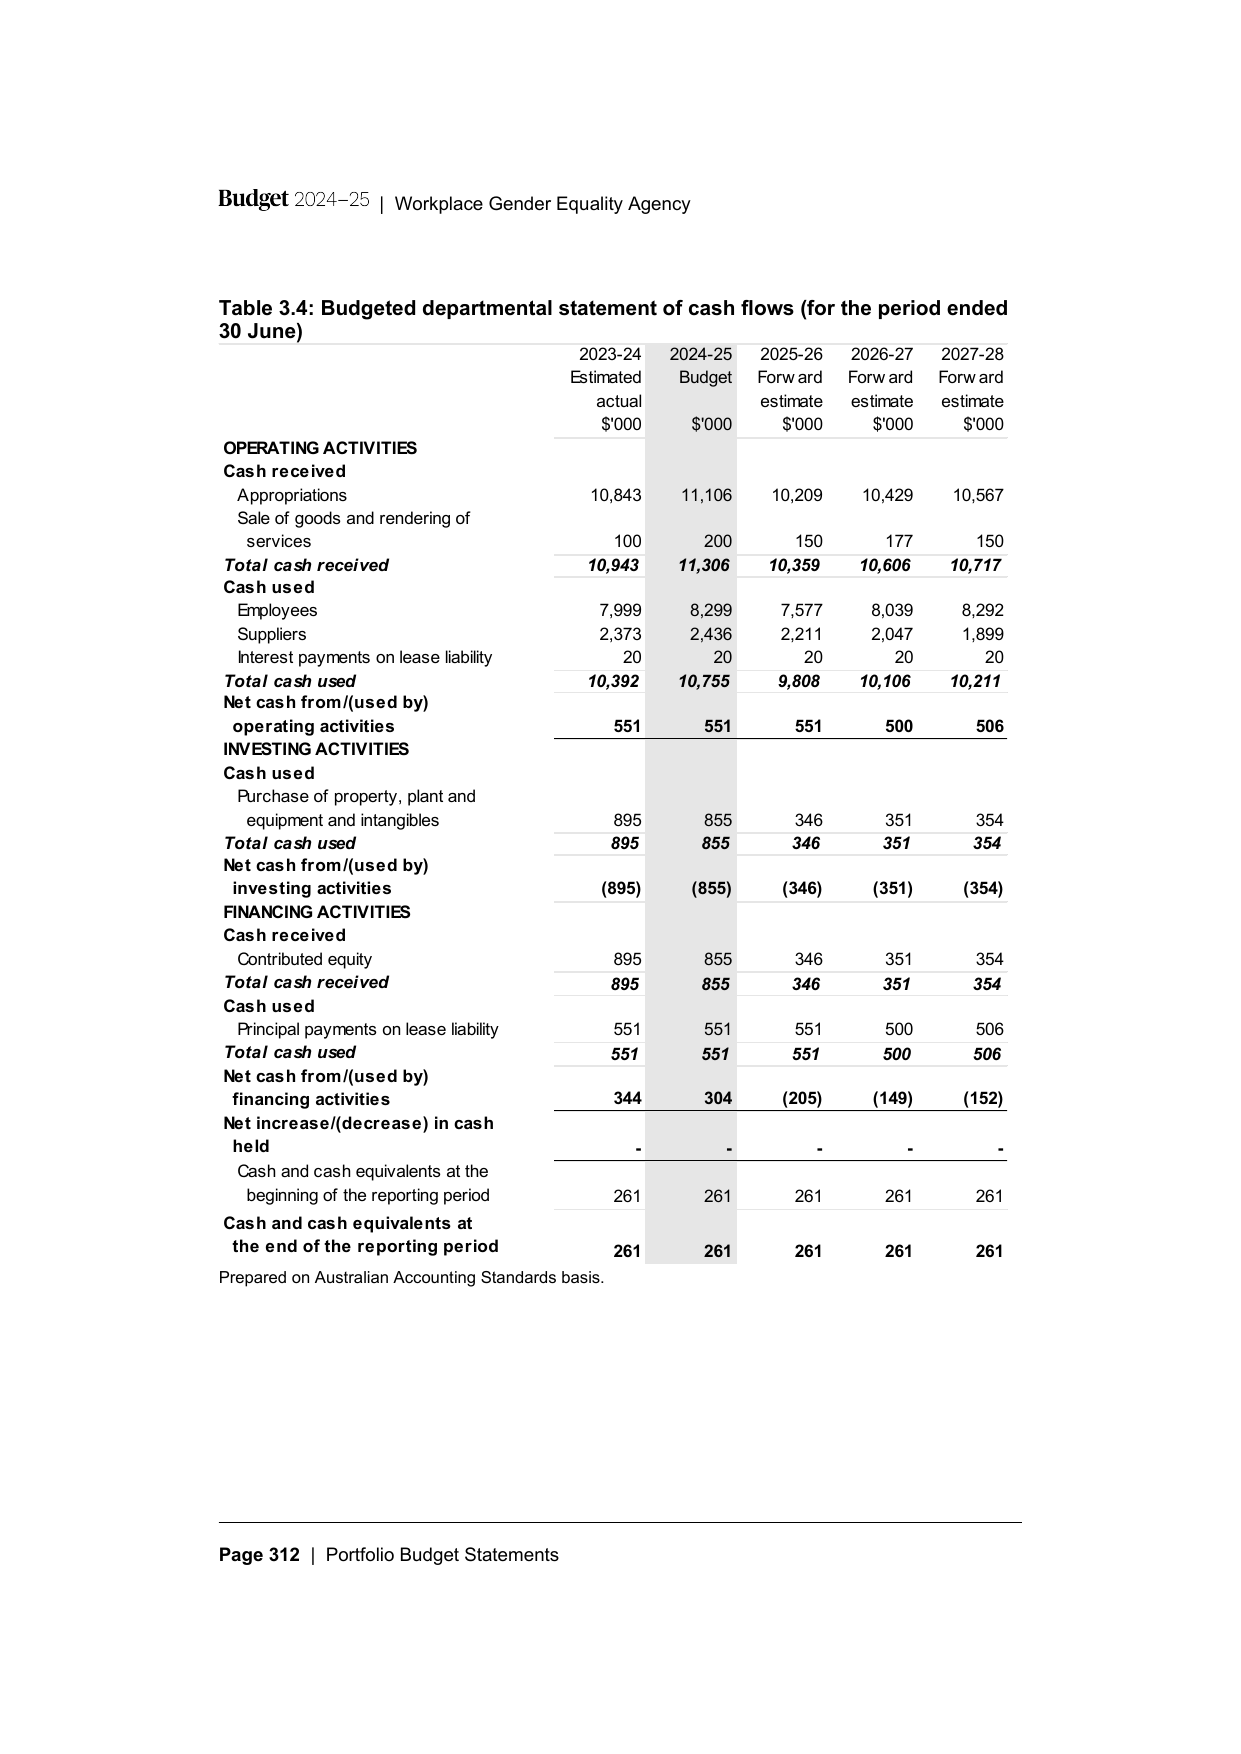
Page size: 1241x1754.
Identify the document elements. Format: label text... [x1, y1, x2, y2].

picture [218, 189, 369, 211]
subtitle Table 3.4: Budgeted departmental statement of cash flows (for the period ended 30 June) [218, 295, 1022, 1265]
text Prepared on Australian Accounting Standards basis. [218, 1268, 1022, 1287]
